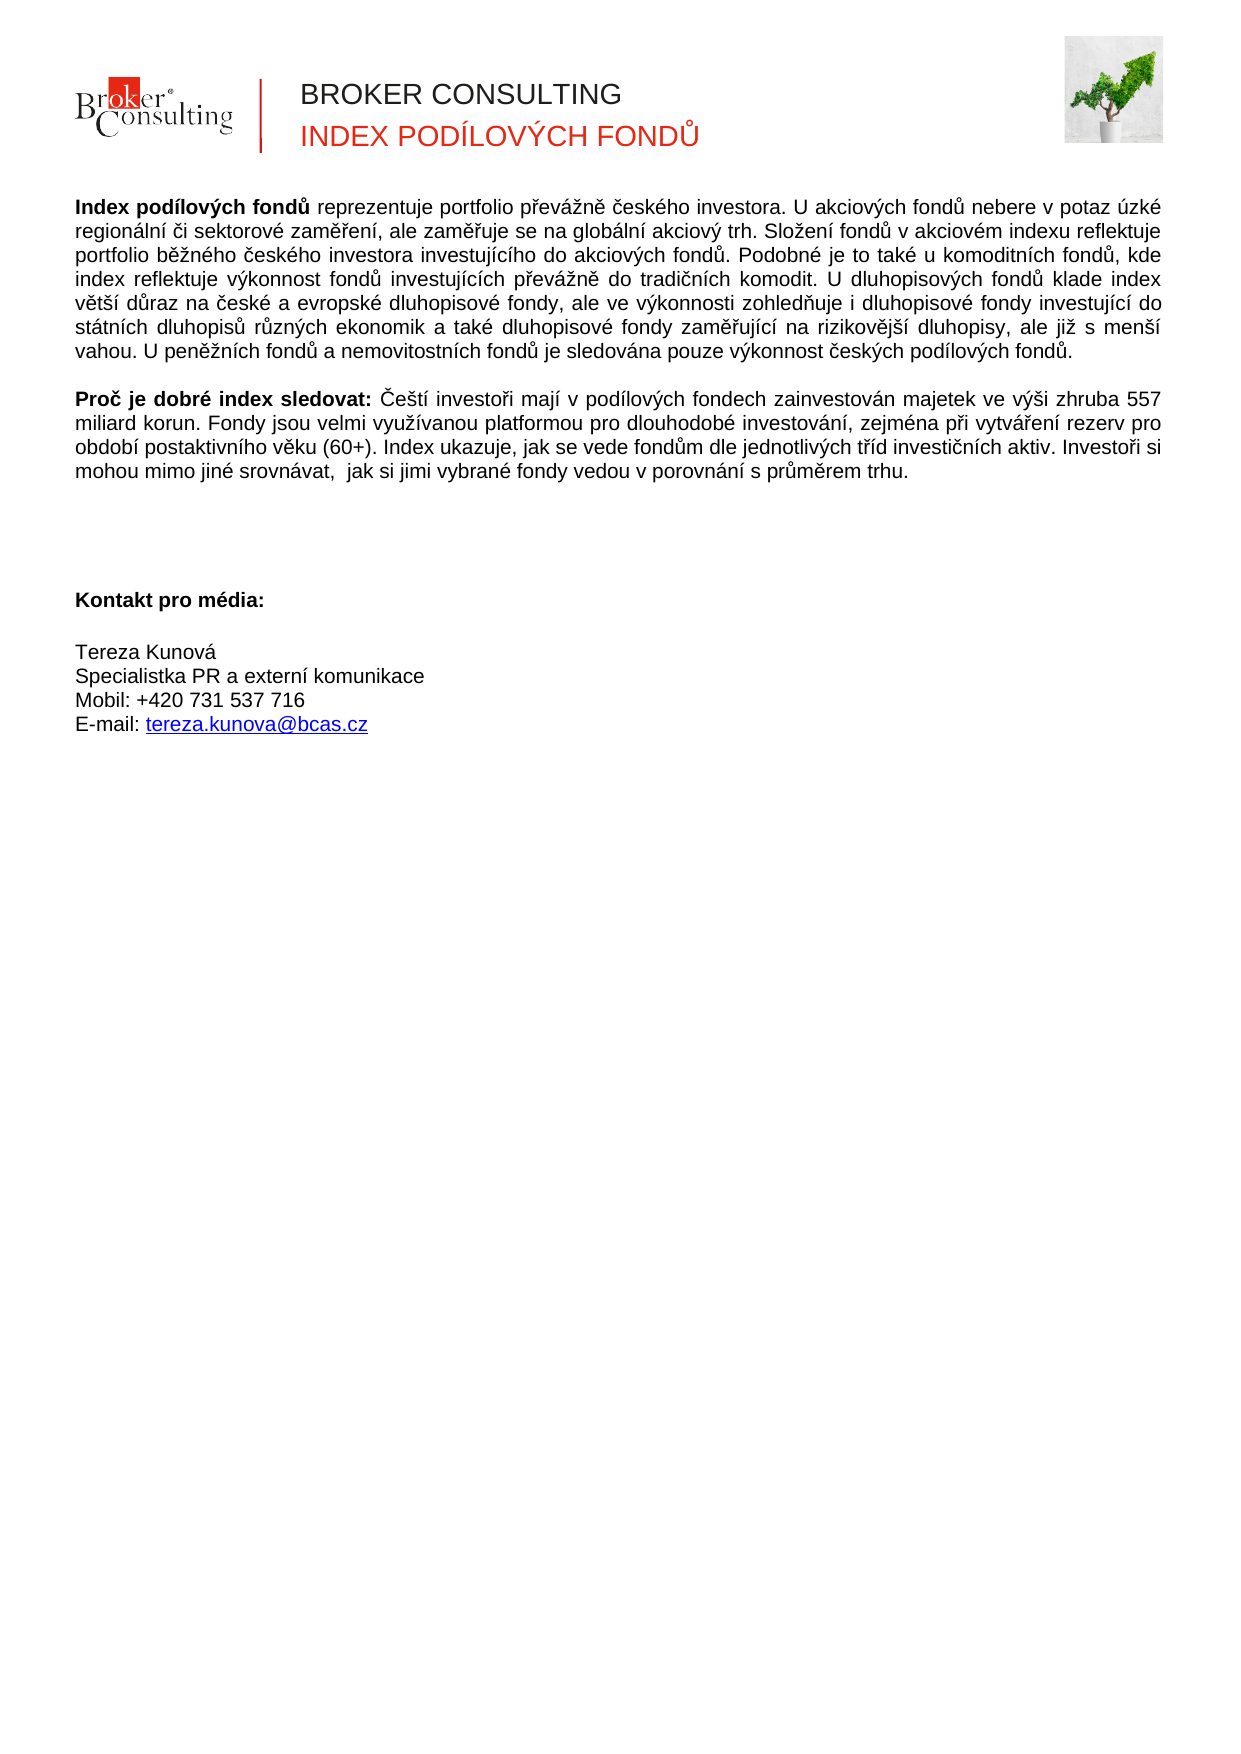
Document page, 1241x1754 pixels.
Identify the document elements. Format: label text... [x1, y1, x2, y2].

text E-mail: tereza.kunova@bcas.cz [75, 712, 1163, 736]
picture [75, 77, 233, 137]
text Kontakt pro média: [75, 587, 1163, 611]
picture [1064, 36, 1164, 143]
text Specialistka PR a externí komunikace [75, 664, 1163, 688]
text Proč je dobré index sledovat: Čeští investoři mají v podílových fondech zainvestován majetek ve výši zhruba 557 miliard korun. Fondy jsou velmi využívanou platformou pro dlouhodobé investování, zejména při vytváření rezerv pro období postaktivního věku (60+). Index ukazuje, jak se vede fondům dle jednotlivých tříd investičních aktiv. Investoři si mohou mimo jiné srovnávat, jak si jimi vybrané fondy vedou v porovnání s průměrem trhu. [75, 387, 1163, 483]
text Mobil: +420 731 537 716 [75, 688, 1163, 712]
text Index podílových fondů reprezentuje portfolio převážně českého investora. U akciových fondů nebere v potaz úzké regionální či sektorové zaměření, ale zaměřuje se na globální akciový trh. Složení fondů v akciovém indexu reflektuje portfolio běžného českého investora investujícího do akciových fondů. Podobné je to také u komoditních fondů, kde index reflektuje výkonnost fondů investujících převážně do tradičních komodit. U dluhopisových fondů klade index větší důraz na české a evropské dluhopisové fondy, ale ve výkonnosti zohledňuje i dluhopisové fondy investující do státních dluhopisů různých ekonomik a také dluhopisové fondy zaměřující na rizikovější dluhopisy, ale již s menší vahou. U peněžních fondů a nemovitostních fondů je sledována pouze výkonnost českých podílových fondů. [75, 195, 1163, 363]
text Tereza Kunová [75, 611, 1163, 664]
